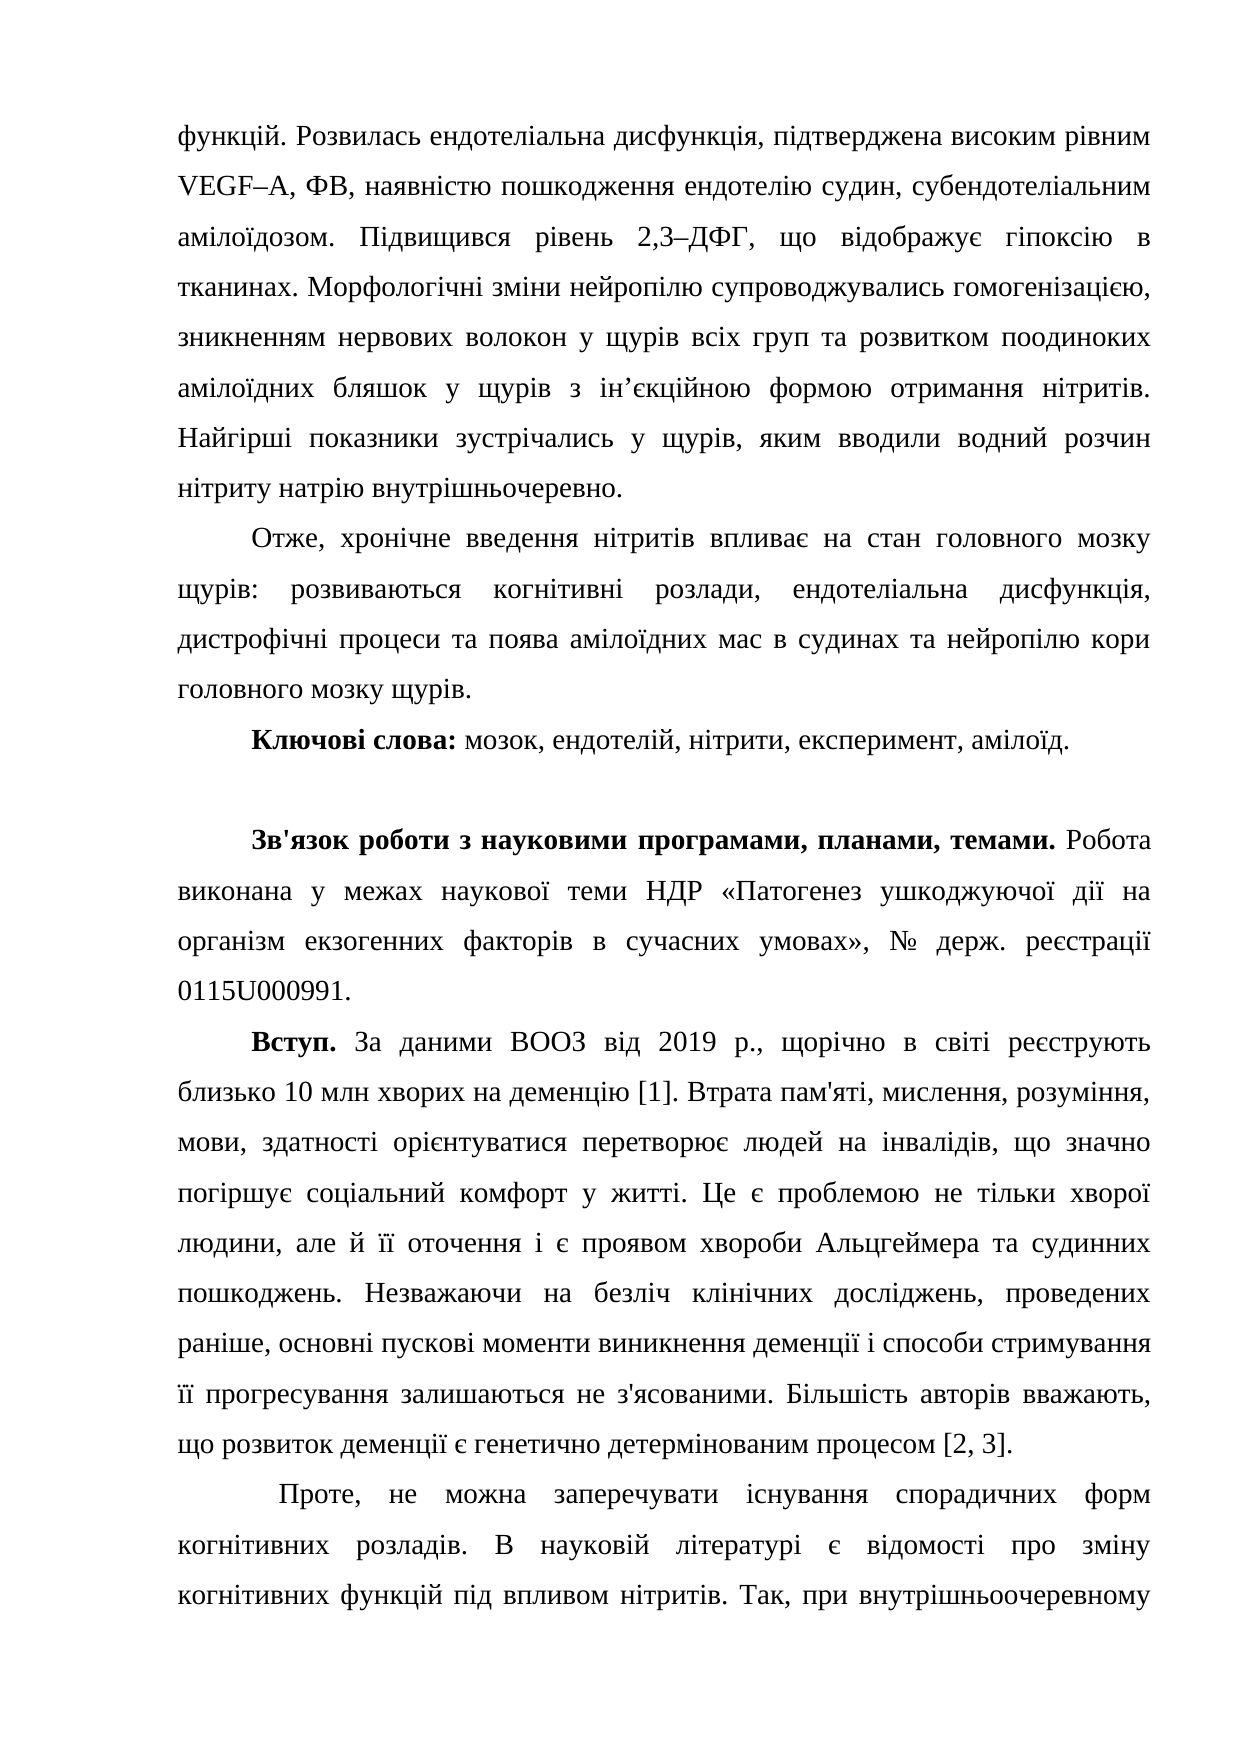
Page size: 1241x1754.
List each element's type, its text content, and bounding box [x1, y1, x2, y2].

text Ключові слова: мозок, ендотелій, нітрити, експеримент, амілоїд. [177, 722, 1152, 755]
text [177, 1477, 1152, 1611]
text Зв'язок роботи з науковими програмами, планами, темами. Робота виконана у межах наукової теми НДР «Патогенез ушкоджуючої дії на організм екзогенних факторів в сучасних умовах», № держ. реєстрації 0115U000991. [177, 822, 1152, 1007]
text Отже, хронічне введення нітритів впливає на стан головного мозку щурів: розвиваються когнітивні розлади, ендотеліальна дисфункція, дистрофічні процеси та поява амілоїдних мас в судинах та нейропілю кори головного мозку щурів. [177, 521, 1152, 705]
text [177, 118, 1152, 504]
text Вступ. За даними ВООЗ від 2019 р., щорічно в світі реєструють близько 10 млн хворих на деменцію [1]. Втрата пам'яті, мислення, розуміння, мови, здатності орієнтуватися перетворює людей на інвалідів, що значно погіршує соціальний комфорт у житті. Це є проблемою не тільки хворої людини, але й її оточення і є проявом хвороби Альцгеймера та судинних пошкоджень. Незважаючи на безліч клінічних досліджень, проведених раніше, основні пускові моменти виникнення деменції і способи стримування її прогресування залишаються не з'ясованими. Більшість авторів вважають, що розвиток деменції є генетично детермінованим процесом [2, 3]. [177, 1024, 1152, 1460]
